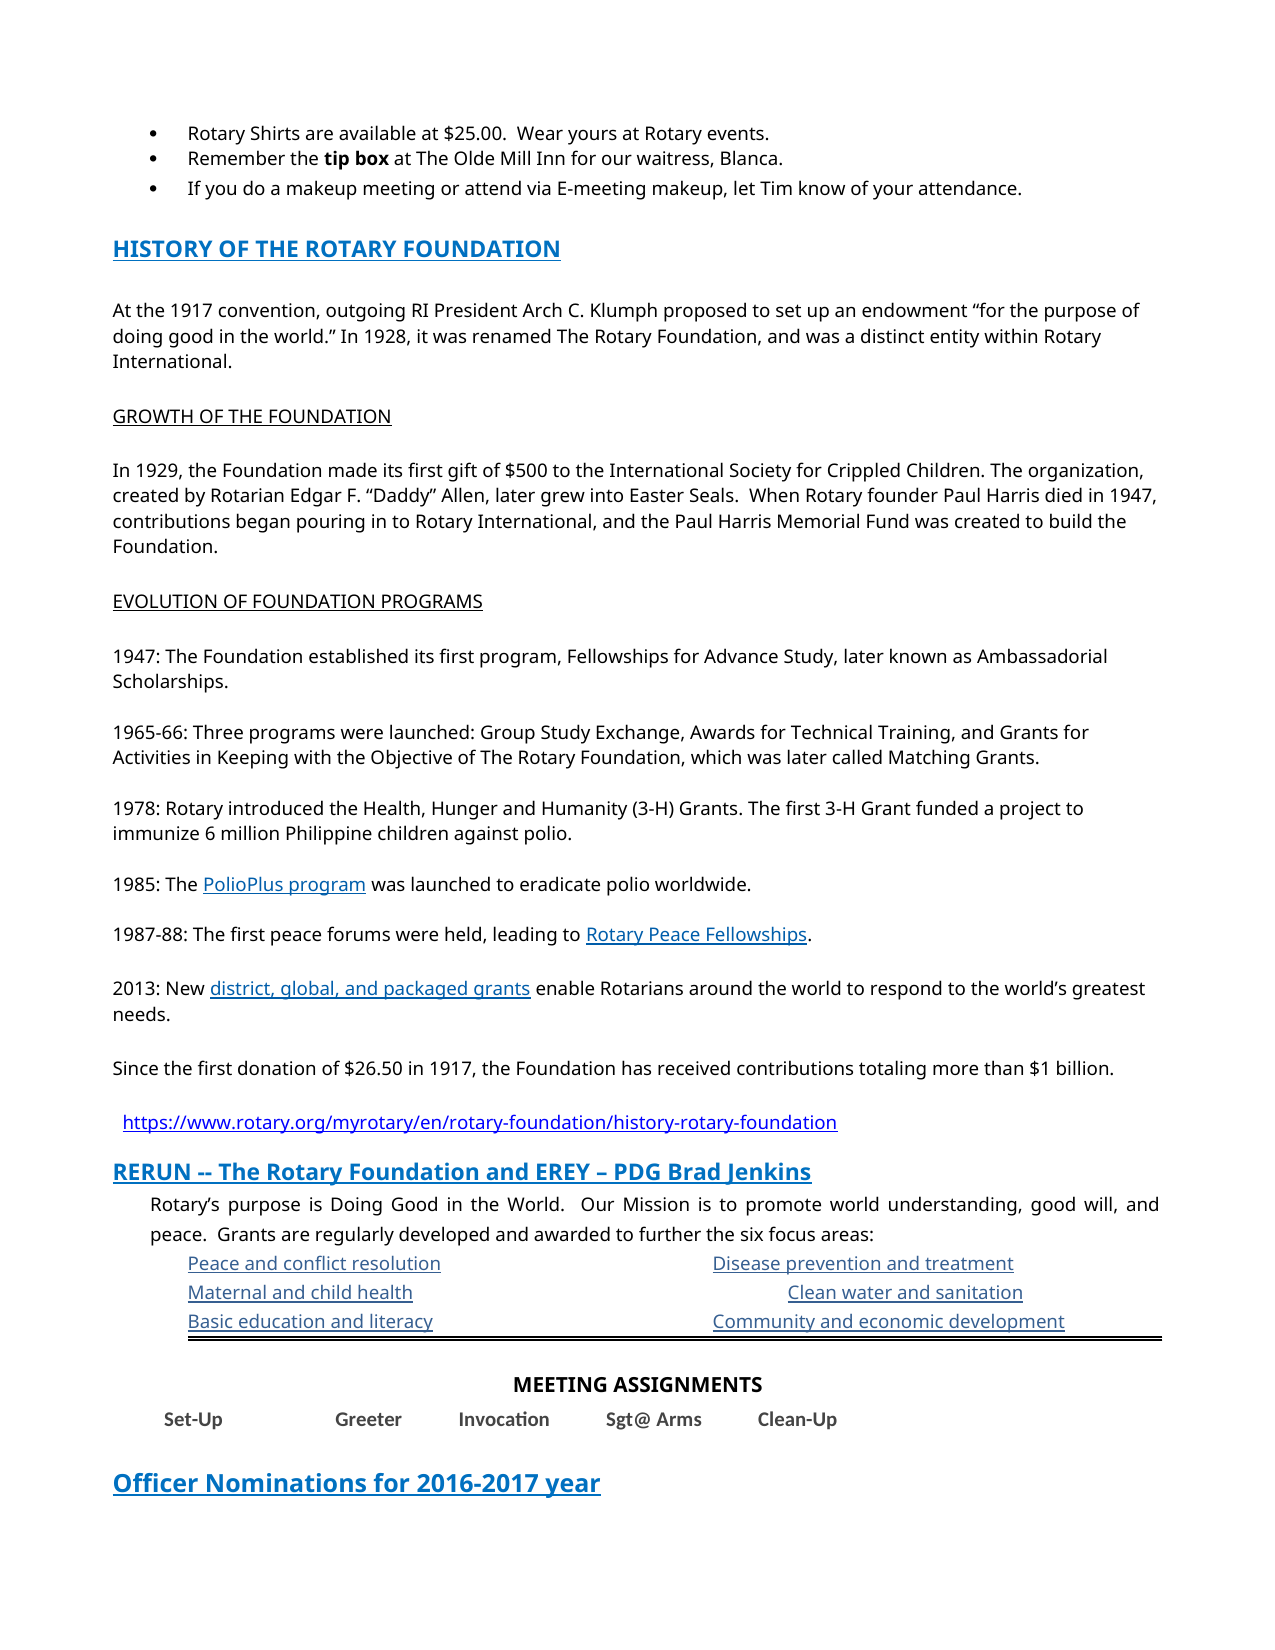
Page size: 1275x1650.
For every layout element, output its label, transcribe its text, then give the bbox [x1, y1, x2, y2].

text 1965-66: Three programs were launched: Group Study Exchange, Awards for Technical Training, and Grants for Activities in Keeping with the Objective of The Rotary Foundation, which was later called Matching Grants. [112, 719, 1162, 770]
text Maternal and child health Clean water and sanitation [187, 1279, 1162, 1305]
text Rotary’s purpose is Doing Good in the World. Our Mission is to promote world understanding, good will, and peace. Grants are regularly developed and awarded to further the six focus areas: [150, 1192, 1162, 1246]
text Peace and conflict resolution Disease prevention and treatment [187, 1250, 1162, 1276]
text RERUN -- The Rotary Foundation and EREY – PDG Brad Jenkins [112, 1156, 1162, 1187]
subtitle EVOLUTION OF FOUNDATION PROGRAMS [112, 588, 1162, 614]
text In 1929, the Foundation made its first gift of $500 to the International Society for Crippled Children. The organization, created by Rotarian Edgar F. “Daddy” Allen, later grew into Easter Seals. When Rotary founder Paul Harris died in 1947, contributions began pouring in to Rotary International, and the Paul Harris Memorial Fund was created to build the Foundation. [112, 457, 1162, 559]
text Since the first donation of $26.50 in 1917, the Foundation has received contributions totaling more than $1 billion. [112, 1055, 1162, 1081]
text https://www.rotary.org/myrotary/en/rotary-foundation/history-rotary-foundation [112, 1109, 1162, 1135]
text 1947: The Foundation established its first program, Fellowships for Advance Study, later known as Ambassadorial Scholarships. [112, 643, 1162, 694]
subtitle GROWTH OF THE FOUNDATION [112, 403, 1162, 428]
text 1985: The PolioPlus program was launched to eradicate polio worldwide. [112, 871, 1162, 897]
text Basic education and literacy Community and economic development [187, 1309, 1162, 1341]
text 1987-88: The first peace forums were held, leading to Rotary Peace Fellowships. [112, 922, 1162, 947]
text 1978: Rotary introduced the Health, Hunger and Humanity (3-H) Grants. The first 3-H Grant funded a project to immunize 6 million Philippine children against polio. [112, 795, 1162, 846]
list If you do a makeup meeting or attend via E-meeting makeup, let Tim know of your attendance. [150, 175, 1162, 200]
list Rotary Shirts are available at $25.00. Wear yours at Rotary events. [150, 120, 1162, 146]
list Remember the tip box at The Olde Mill Inn for our waitress, Blanca. [150, 146, 1162, 171]
text HISTORY OF THE ROTARY FOUNDATION [112, 233, 1162, 264]
text Set-Up Greeter Invocation Sgt@ Arms Clean-Up [112, 1399, 1162, 1432]
text 2013: New district, global, and packaged grants enable Rotarians around the world to respond to the world’s greatest needs. [112, 976, 1162, 1027]
text MEETING ASSIGNMENTS [112, 1370, 1162, 1399]
text At the 1917 convention, outgoing RI President Arch C. Klumph proposed to set up an endowment “for the purpose of doing good in the world.” In 1928, it was renamed The Rotary Foundation, and was a distinct entity within Rotary International. [112, 298, 1162, 374]
text Officer Nominations for 2016-2017 year [112, 1466, 1162, 1500]
